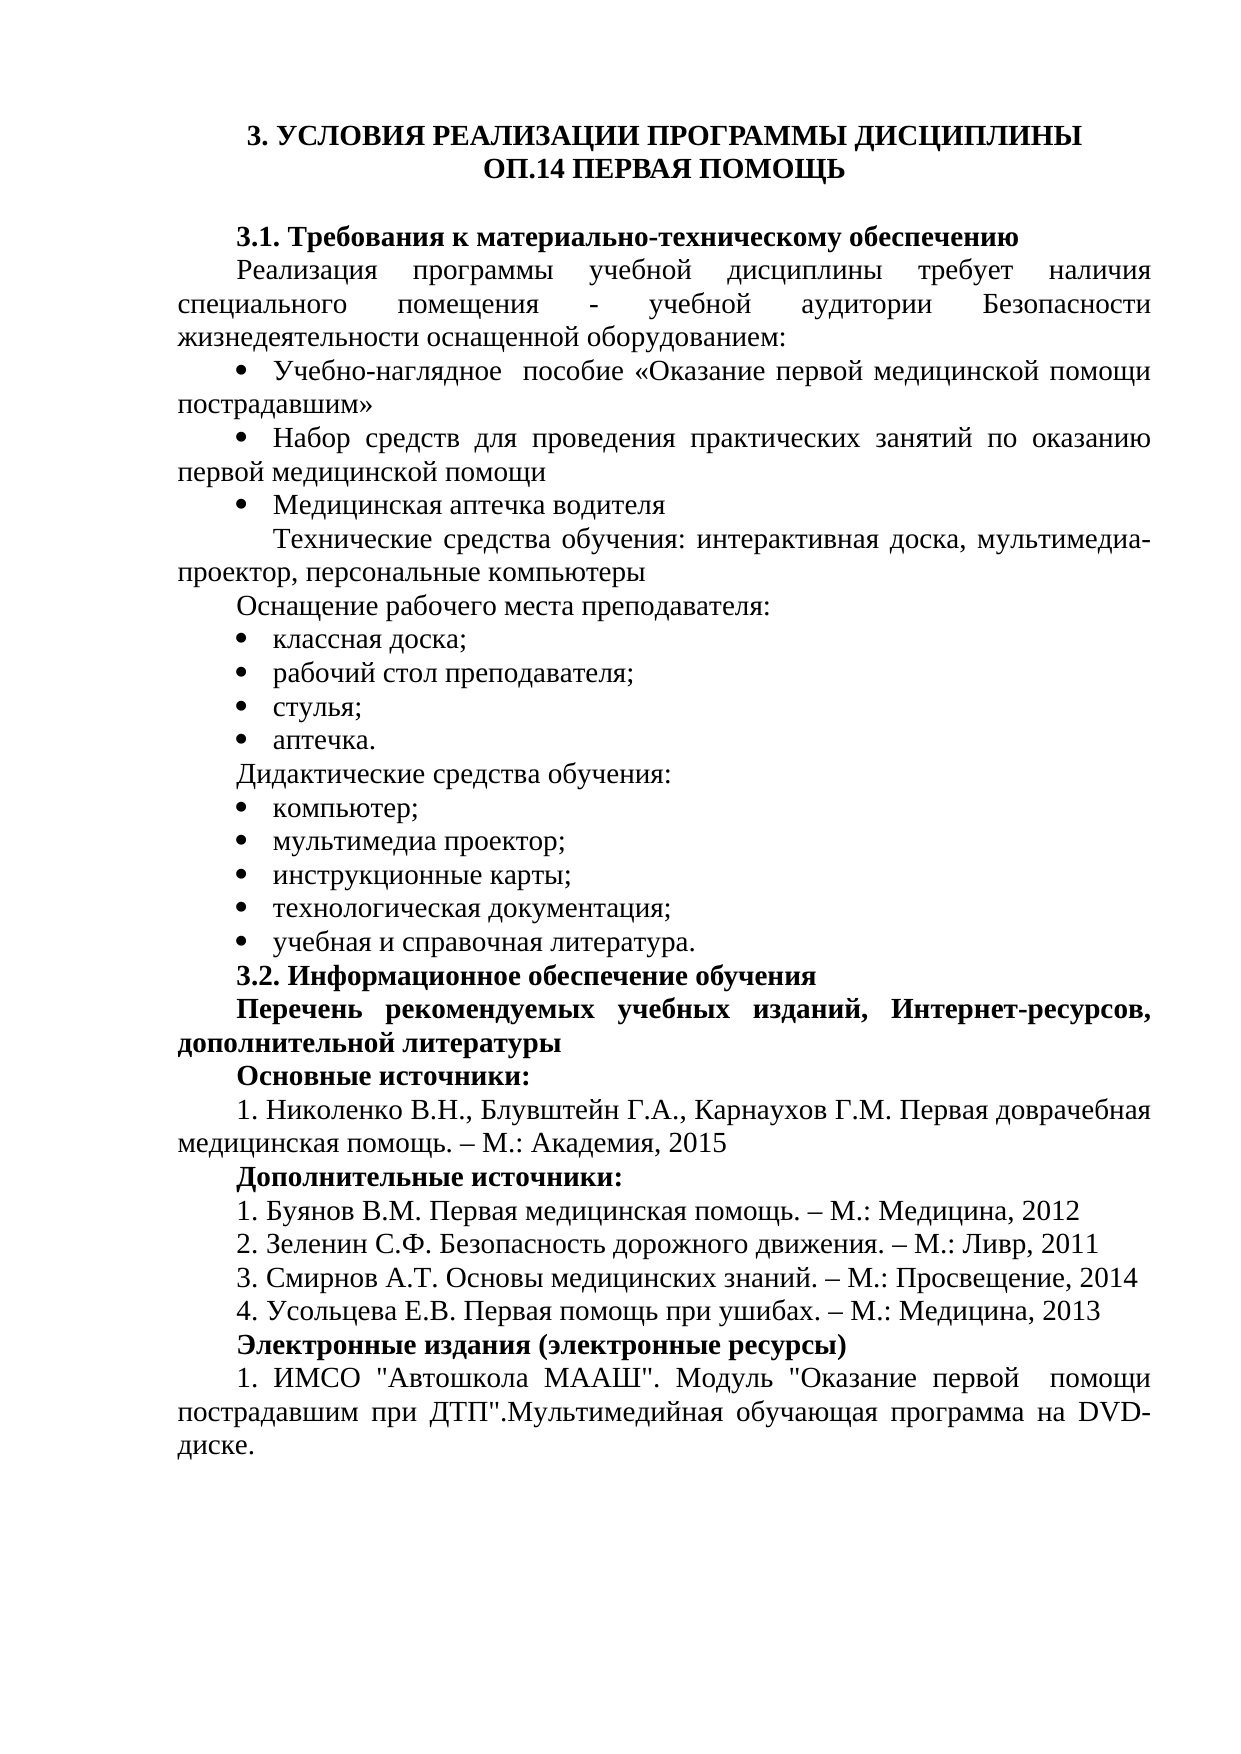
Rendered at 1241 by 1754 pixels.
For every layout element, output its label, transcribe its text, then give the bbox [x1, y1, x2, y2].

text Дополнительные источники: [177, 1159, 1152, 1193]
text Технические средства обучения: интерактивная доска, мультимедиа-проектор, персональные компьютеры [177, 521, 1152, 588]
text 1. ИМСО "Автошкола МААШ". Модуль "Оказание первой помощи пострадавшим при ДТП".Мультимедийная обучающая программа на DVD-диске. [177, 1360, 1152, 1461]
list аптечка. [177, 722, 1152, 756]
list Набор средств для проведения практических занятий по оказанию первой медицинской помощи [177, 420, 1152, 487]
subtitle ОП.14 ПЕРВАЯ ПОМОЩЬ [177, 152, 1152, 185]
subtitle 3. условия реализации программы дисциплинЫ [177, 118, 1152, 152]
list Учебно-наглядное пособие «Оказание первой медицинской помощи пострадавшим» [177, 353, 1152, 420]
text 3.1. Требования к материально-техническому обеспечению [177, 219, 1152, 252]
list Буянов В.М. Первая медицинская помощь. – М.: Медицина, 2012 [236, 1193, 1152, 1226]
list технологическая документация; [177, 891, 1152, 924]
list инструкционные карты; [177, 857, 1152, 891]
list стулья; [177, 689, 1152, 722]
list учебная и справочная литература. [177, 924, 1152, 958]
text Перечень рекомендуемых учебных изданий, Интернет-ресурсов, дополнительной литературы [177, 991, 1152, 1058]
list компьютер; [177, 790, 1152, 823]
list Усольцева Е.В. Первая помощь при ушибах. – М.: Медицина, 2013 [236, 1293, 1152, 1327]
list Медицинская аптечка водителя [177, 487, 1152, 521]
text Реализация программы учебной дисциплины требует наличия специального помещения - учебной аудитории Безопасности жизнедеятельности оснащенной оборудованием: [177, 252, 1152, 353]
text Электронные издания (электронные ресурсы) [177, 1327, 1152, 1360]
list рабочий стол преподавателя; [177, 655, 1152, 689]
subtitle 3.2. Информационное обеспечение обучения [177, 958, 1152, 991]
list классная доска; [177, 622, 1152, 655]
text Оснащение рабочего места преподавателя: [236, 588, 1152, 622]
text 1. Николенко В.Н., Блувштейн Г.А., Карнаухов Г.М. Первая доврачебная медицинская помощь. – М.: Академия, 2015 [177, 1092, 1152, 1159]
list Зеленин С.Ф. Безопасность дорожного движения. – М.: Ливр, 2011 [236, 1226, 1152, 1260]
text Основные источники: [177, 1058, 1152, 1092]
list Смирнов А.Т. Основы медицинских знаний. – М.: Просвещение, 2014 [236, 1260, 1152, 1293]
text Дидактические средства обучения: [236, 756, 1152, 790]
list мультимедиа проектор; [177, 823, 1152, 857]
